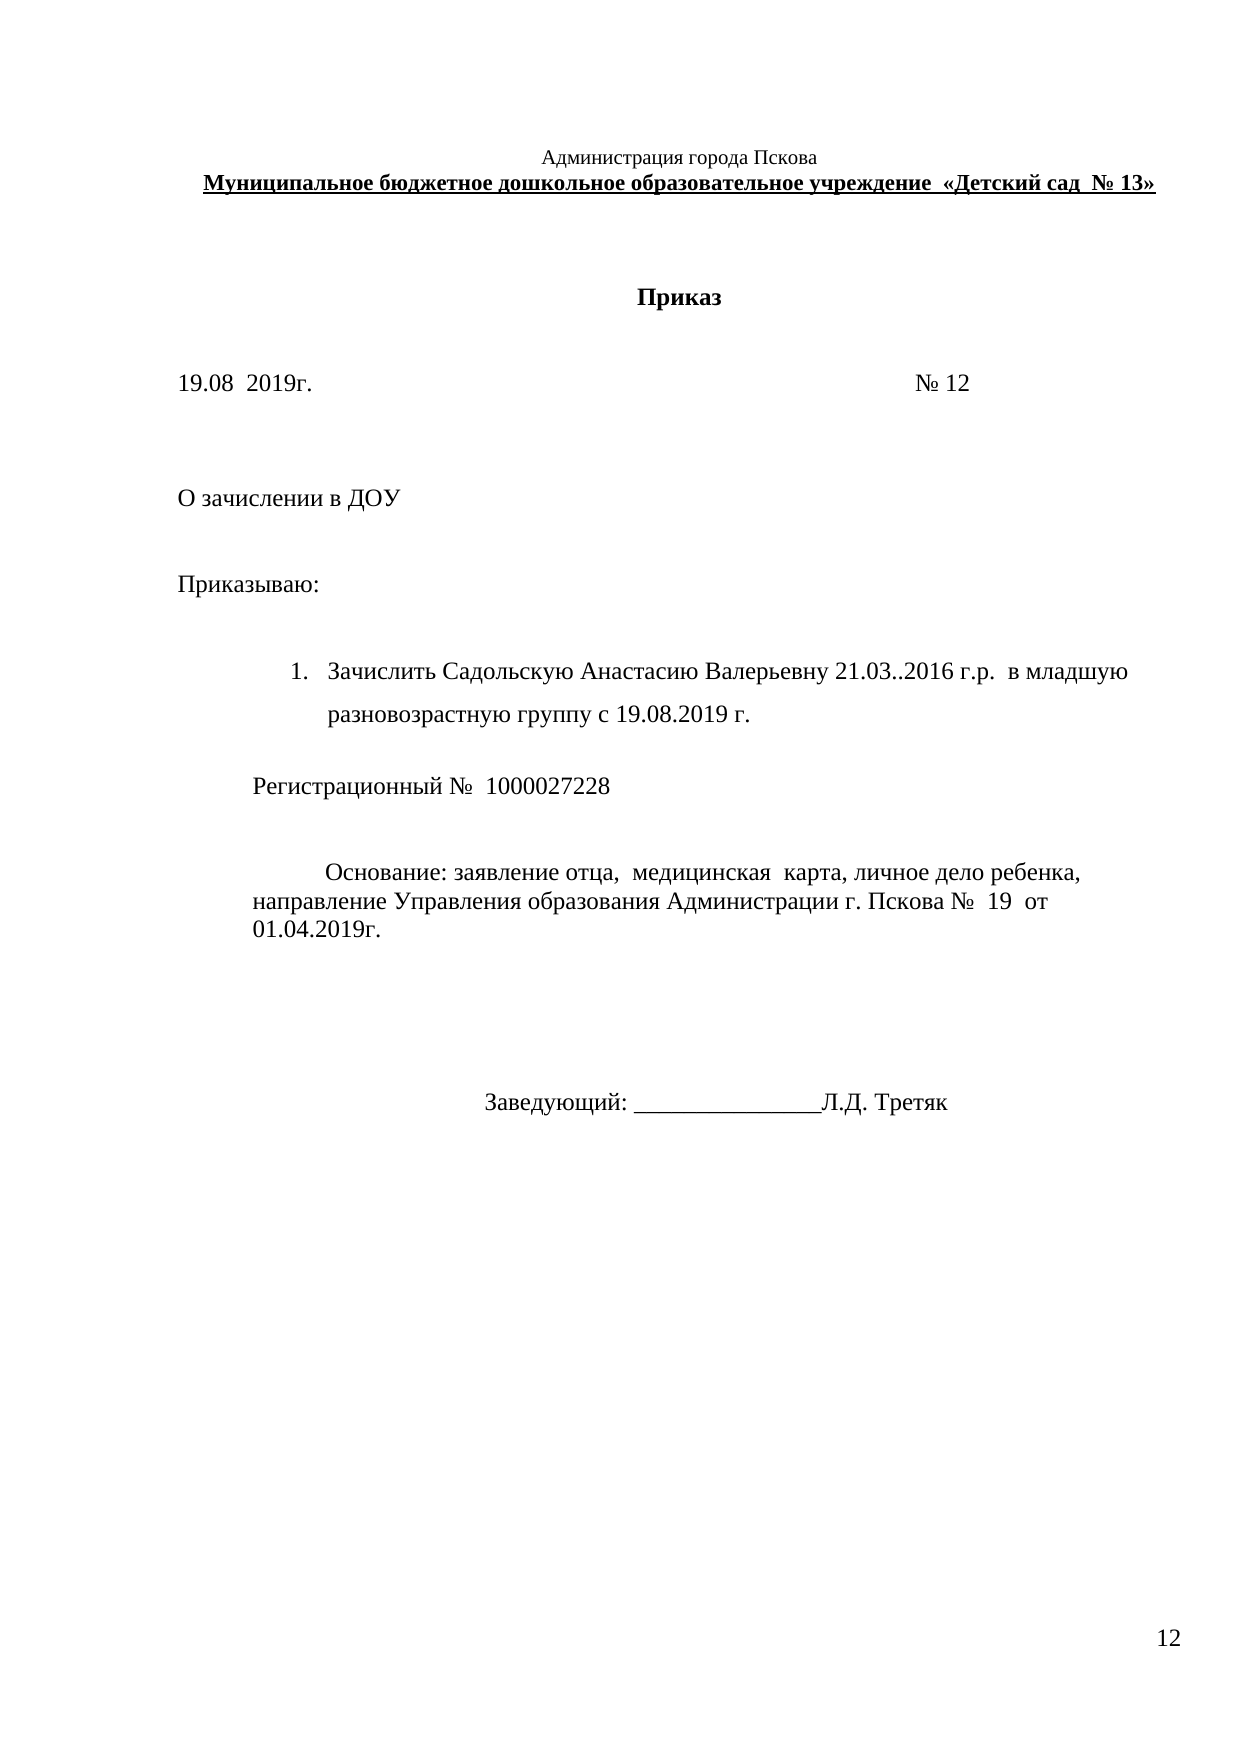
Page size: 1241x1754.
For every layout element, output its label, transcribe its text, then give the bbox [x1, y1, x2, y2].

text 19.08 2019г. № 12 [177, 368, 1181, 397]
text Приказ [177, 282, 1181, 311]
text Основание: заявление отца, медицинская карта, личное дело ребенка, направление Управления образования Администрации г. Пскова № 19 от 01.04.2019г. [252, 857, 1181, 943]
text Муниципальное бюджетное дошкольное образовательное учреждение «Детский сад № 13» [177, 169, 1181, 196]
list Зачислить Садольскую Анастасию Валерьевну 21.03..2016 г.р. в младшую разновозрастную группу с 19.08.2019 г. [290, 656, 1181, 728]
text Приказываю: [177, 569, 1181, 598]
text О зачислении в ДОУ [177, 483, 1181, 512]
text Заведующий: _______________Л.Д. Третяк [177, 1087, 1181, 1116]
text Регистрационный № 1000027228 [252, 771, 1181, 799]
text Администрация города Пскова [177, 145, 1181, 169]
